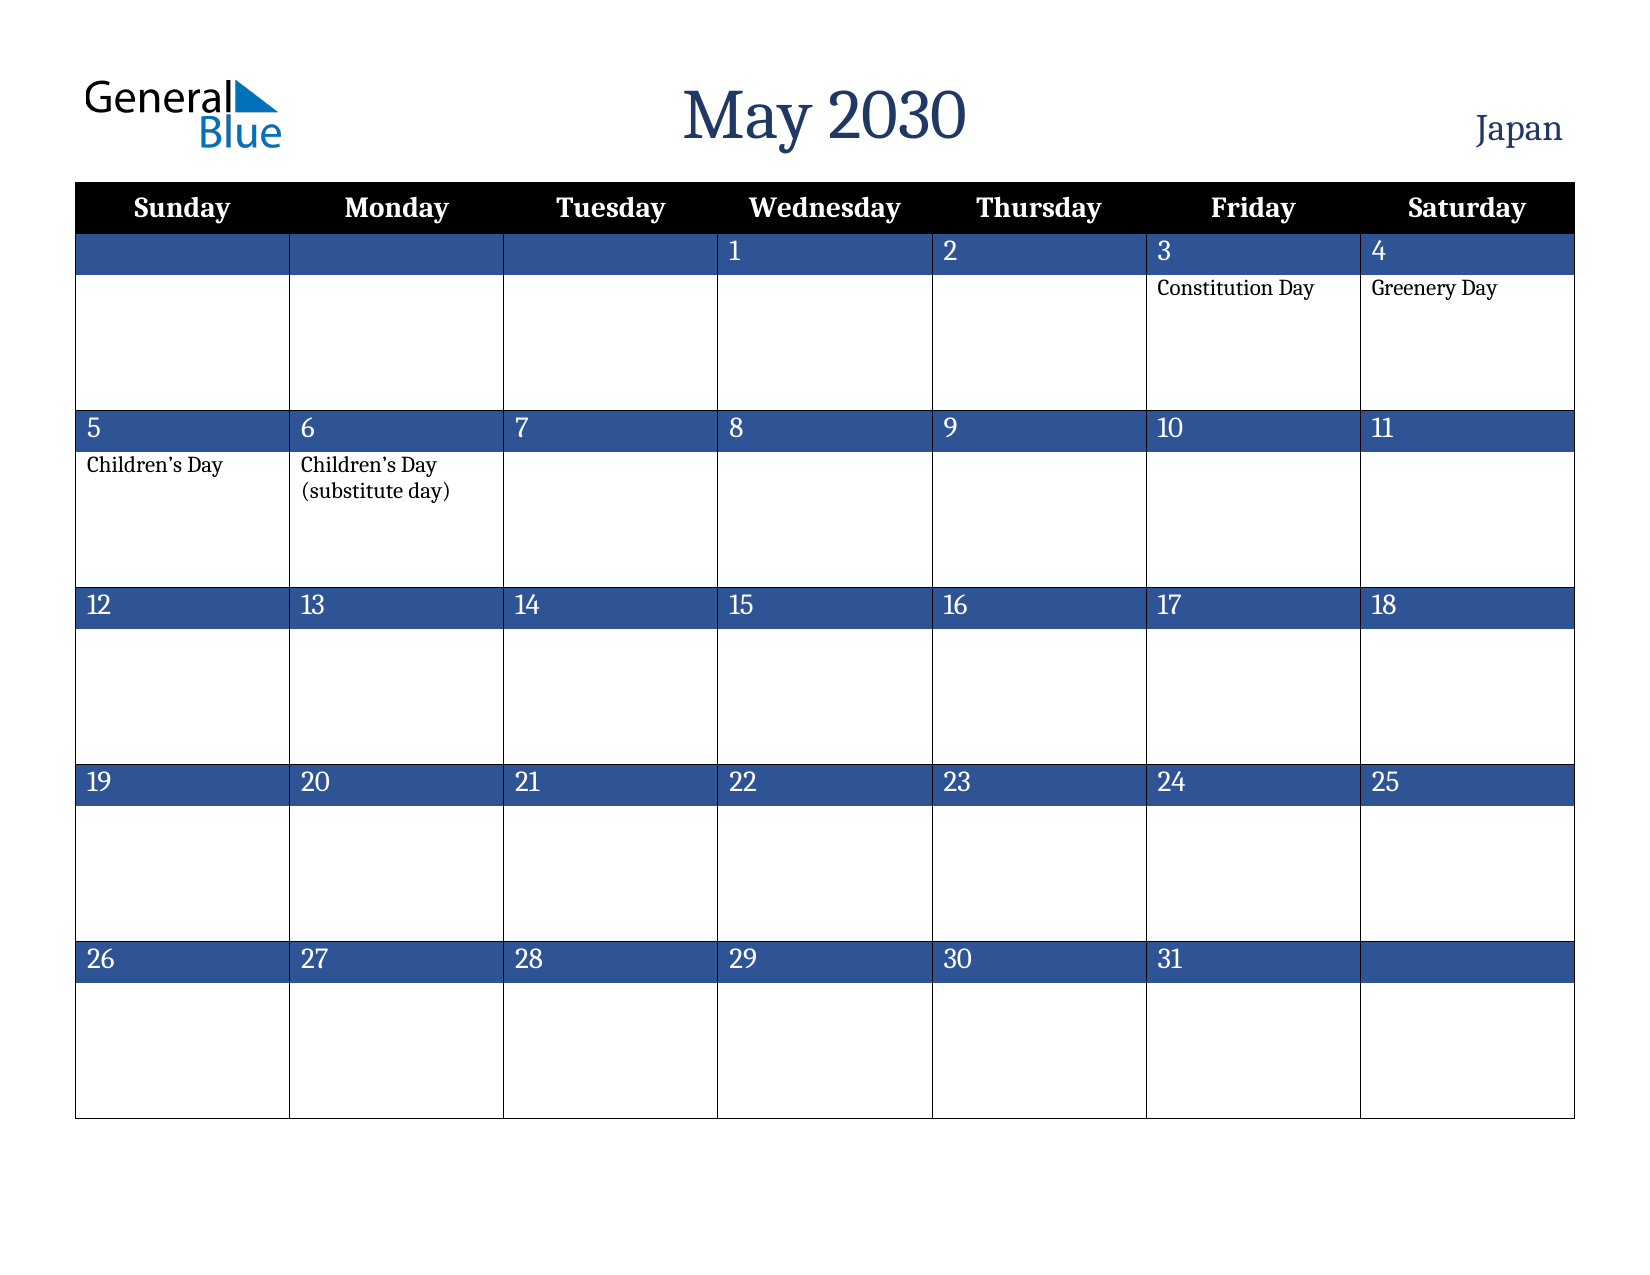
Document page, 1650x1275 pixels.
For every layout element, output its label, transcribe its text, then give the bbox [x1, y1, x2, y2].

table_cell [504, 452, 717, 587]
table_cell [1147, 806, 1360, 941]
table_cell Children’s Day [76, 452, 289, 587]
table_cell [718, 452, 932, 587]
table_cell 19 [76, 765, 289, 806]
table_cell 5 [76, 411, 289, 452]
table_cell [504, 983, 717, 1118]
table_cell 23 [933, 765, 1146, 806]
table_cell Tuesday [504, 183, 717, 233]
table_cell [718, 983, 932, 1118]
table_cell [718, 629, 932, 764]
table_cell Greenery Day [1361, 275, 1574, 410]
table_cell Thursday [933, 183, 1146, 233]
table_cell [76, 234, 289, 275]
table_cell [933, 275, 1146, 410]
table_cell [1361, 629, 1574, 764]
table_cell [1361, 942, 1574, 983]
table_cell [290, 983, 503, 1118]
table_cell 8 [718, 411, 932, 452]
table_cell [933, 983, 1146, 1118]
table_cell 25 [1361, 765, 1574, 806]
table_cell [504, 275, 717, 410]
table_cell [1147, 452, 1360, 587]
table_cell [1361, 806, 1574, 941]
table_cell [76, 275, 289, 410]
table_cell 26 [76, 942, 289, 983]
table_cell 18 [1361, 588, 1574, 629]
table_cell Sunday [76, 183, 289, 233]
table_cell 24 [1147, 765, 1360, 806]
table_cell [76, 983, 289, 1118]
table_cell 21 [504, 765, 717, 806]
table_cell Saturday [1361, 183, 1574, 233]
table_cell [504, 234, 717, 275]
table_cell 28 [504, 942, 717, 983]
table_cell [1361, 983, 1574, 1118]
table_cell 20 [290, 765, 503, 806]
table_cell Friday [1147, 183, 1360, 233]
table_cell 3 [1147, 234, 1360, 275]
table_cell 11 [1361, 411, 1574, 452]
table_cell 9 [933, 411, 1146, 452]
table_cell 12 [76, 588, 289, 629]
table_header Japan [1146, 75, 1574, 182]
table_cell [504, 806, 717, 941]
table_cell 15 [718, 588, 932, 629]
table_cell 30 [933, 942, 1146, 983]
table_cell [933, 452, 1146, 587]
table_cell 17 [1147, 588, 1360, 629]
table_cell 14 [504, 588, 717, 629]
table_cell 1 [718, 234, 932, 275]
table_cell [290, 234, 503, 275]
table_cell 4 [1361, 234, 1574, 275]
table_cell [504, 629, 717, 764]
table_cell Children’s Day (substitute day) [290, 452, 503, 587]
table_cell 10 [1147, 411, 1360, 452]
table_cell 7 [504, 411, 717, 452]
table_cell 13 [290, 588, 503, 629]
table_cell Monday [290, 183, 503, 233]
table_cell [718, 275, 932, 410]
table_cell 16 [933, 588, 1146, 629]
table_cell [933, 629, 1146, 764]
table_header [76, 75, 503, 182]
table_cell 29 [718, 942, 932, 983]
table_cell [1361, 452, 1574, 587]
table_cell [1147, 983, 1360, 1118]
table_cell [718, 806, 932, 941]
picture [86, 80, 281, 148]
table_cell 31 [1147, 942, 1360, 983]
table_cell [76, 629, 289, 764]
table_cell [76, 806, 289, 941]
table_cell 22 [718, 765, 932, 806]
table_cell [290, 629, 503, 764]
table_cell 2 [933, 234, 1146, 275]
table_cell [933, 806, 1146, 941]
table_cell Wednesday [718, 183, 932, 233]
table_cell [290, 806, 503, 941]
table_cell [1147, 629, 1360, 764]
table_cell Constitution Day [1147, 275, 1360, 410]
table_cell 27 [290, 942, 503, 983]
table_header May 2030 [504, 75, 1146, 182]
table_cell 6 [290, 411, 503, 452]
table_cell [290, 275, 503, 410]
